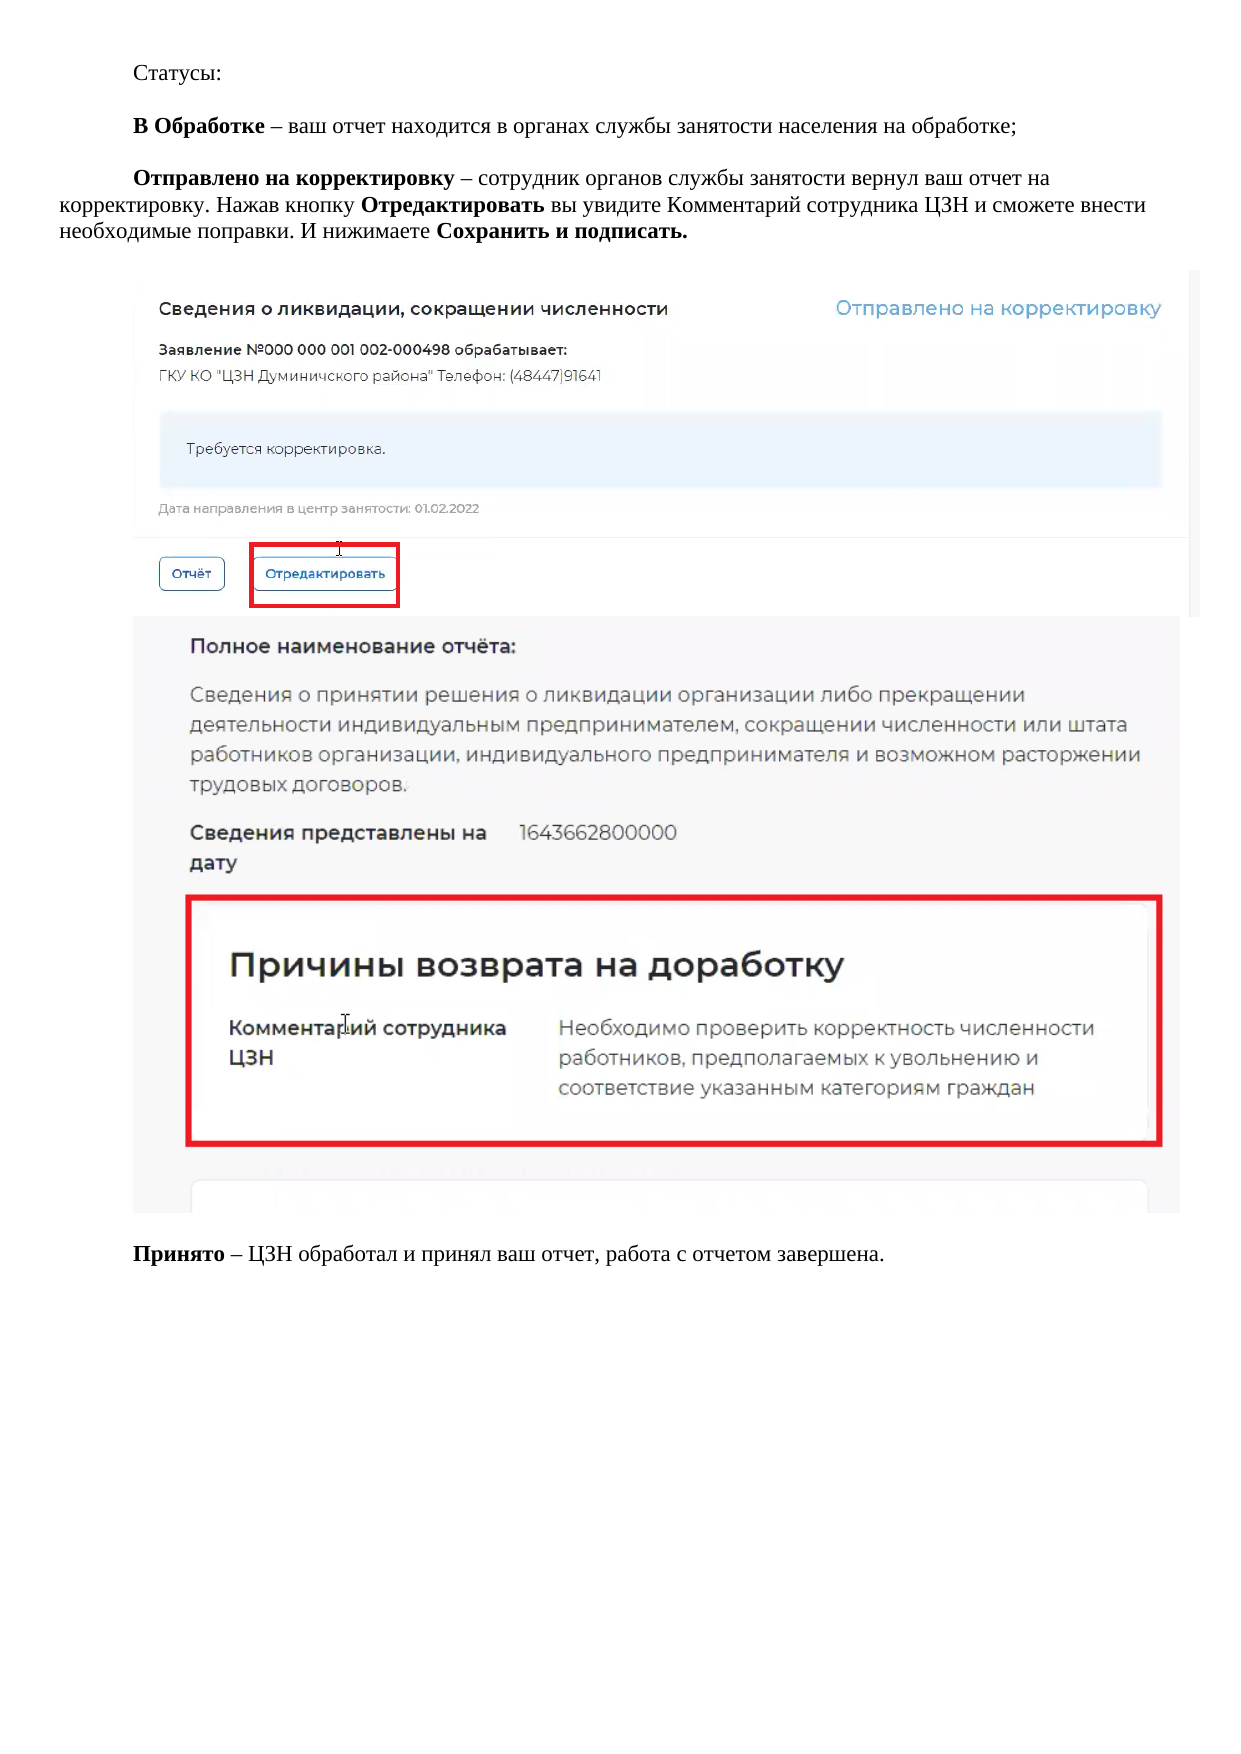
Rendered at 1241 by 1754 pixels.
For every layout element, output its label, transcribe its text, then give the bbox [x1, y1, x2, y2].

text Принято – ЦЗН обработал и принял ваш отчет, работа с отчетом завершена. [59, 1241, 1181, 1267]
text В Обработке – ваш отчет находится в органах службы занятости населения на обработке; [59, 112, 1181, 138]
picture [132, 270, 1200, 1213]
text Отправлено на корректировку – сотрудник органов службы занятости вернул ваш отчет на корректировку. Нажав кнопку Отредактировать вы увидите Комментарий сотрудника ЦЗН и сможете внести необходимые поправки. И нижимаете Сохранить и подписать. [59, 164, 1181, 243]
text Статусы: [59, 59, 1181, 85]
